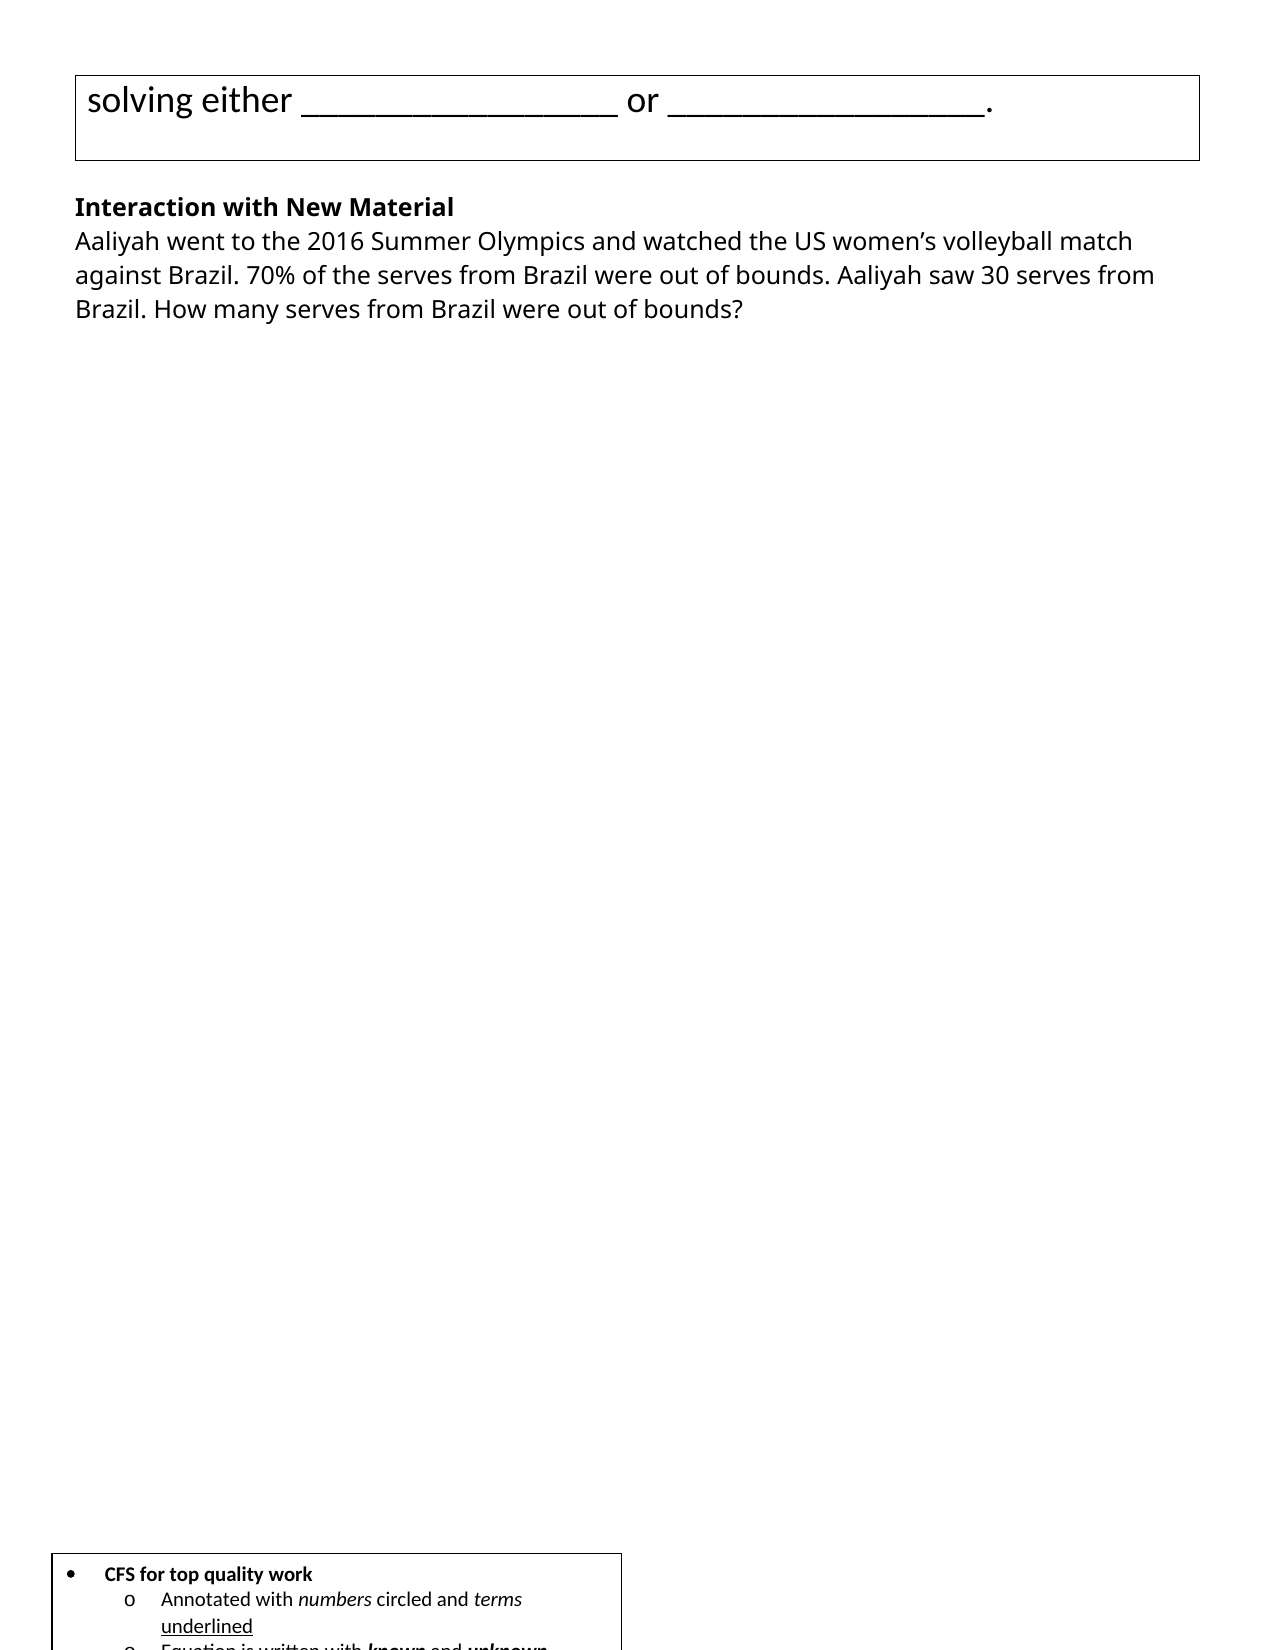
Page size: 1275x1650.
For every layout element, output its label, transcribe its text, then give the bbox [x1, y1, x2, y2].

text Aaliyah went to the 2016 Summer Olympics and watched the US women’s volleyball match against Brazil. 70% of the serves from Brazil were out of bounds. Aaliyah saw 30 serves from Brazil. How many serves from Brazil were out of bounds? [75, 224, 1200, 326]
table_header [76, 76, 1199, 160]
text Interaction with New Material [75, 190, 1200, 224]
